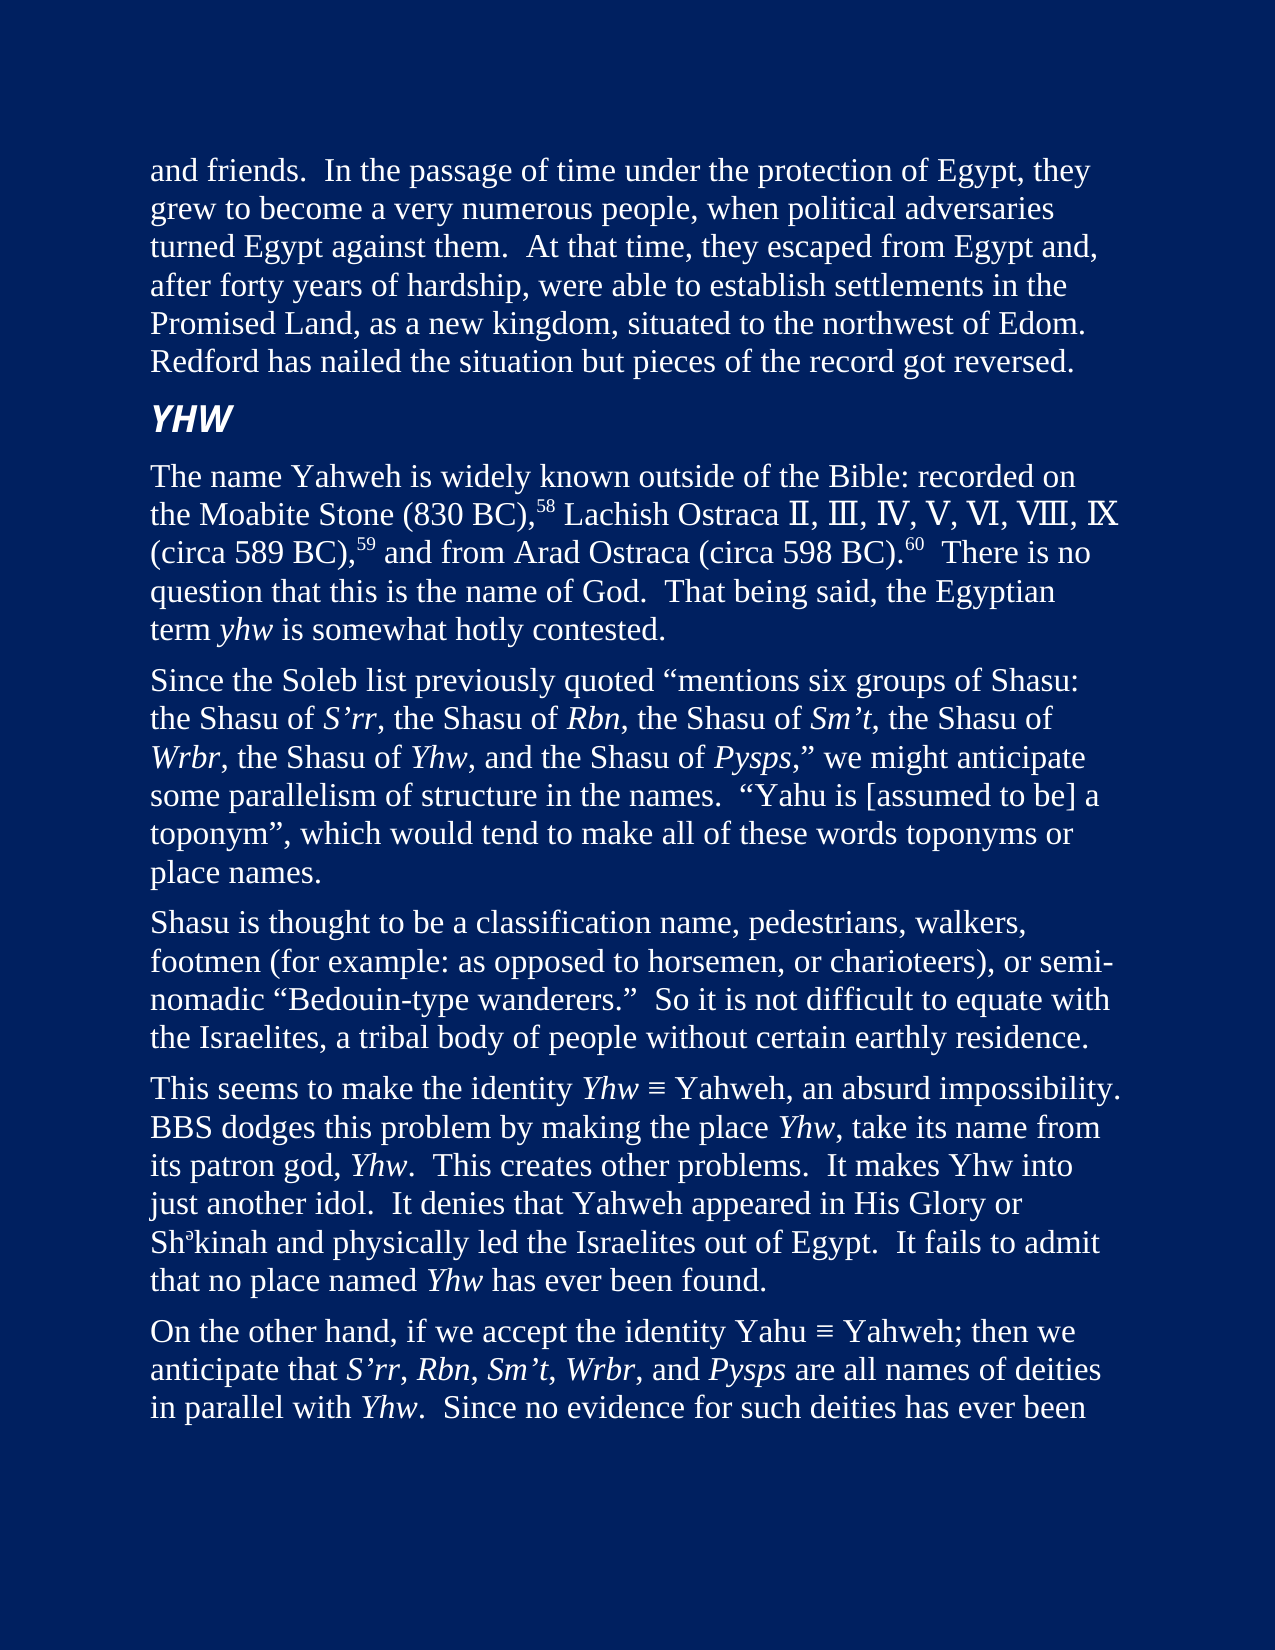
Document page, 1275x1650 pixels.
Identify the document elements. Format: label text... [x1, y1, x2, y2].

text Since the Soleb list previously quoted “mentions six groups of Shasu: the Shasu of S’rr, the Shasu of Rbn, the Shasu of Sm’t, the Shasu of Wrbr, the Shasu of Yhw, and the Shasu of Pysps,” we might anticipate some parallelism of structure in the names. “Yahu is [assumed to be] a toponym”, which would tend to make all of these words toponyms or place names. [150, 660, 1125, 890]
text Shasu is thought to be a classification name, pedestrians, walkers, footmen (for example: as opposed to horsemen, or charioteers), or semi-nomadic “Bedouin-type wanderers.” So it is not difficult to equate with the Israelites, a tribal body of people without certain earthly residence. [150, 903, 1125, 1056]
text YHW [150, 392, 1125, 443]
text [150, 1311, 1125, 1426]
text The name Yahweh is widely known outside of the Bible: recorded on the Moabite Stone (830 BC), Lachish Ostraca Ⅱ, Ⅲ, Ⅳ, Ⅴ, Ⅵ, Ⅷ, Ⅸ (circa 589 BC), and from Arad Ostraca (circa 598 BC). There is no question that this is the name of God. That being said, the Egyptian term yhw is somewhat hotly contested. [150, 456, 1125, 648]
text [150, 150, 1125, 380]
text This seems to make the identity Yhw ≡ Yahweh, an absurd impossibility. BBS dodges this problem by making the place Yhw, take its name from its patron god, Yhw. This creates other problems. It makes Yhw into just another idol. It denies that Yahweh appeared in His Glory or Shəkinah and physically led the Israelites out of Egypt. It fails to admit that no place named Yhw has ever been found. [150, 1068, 1125, 1298]
